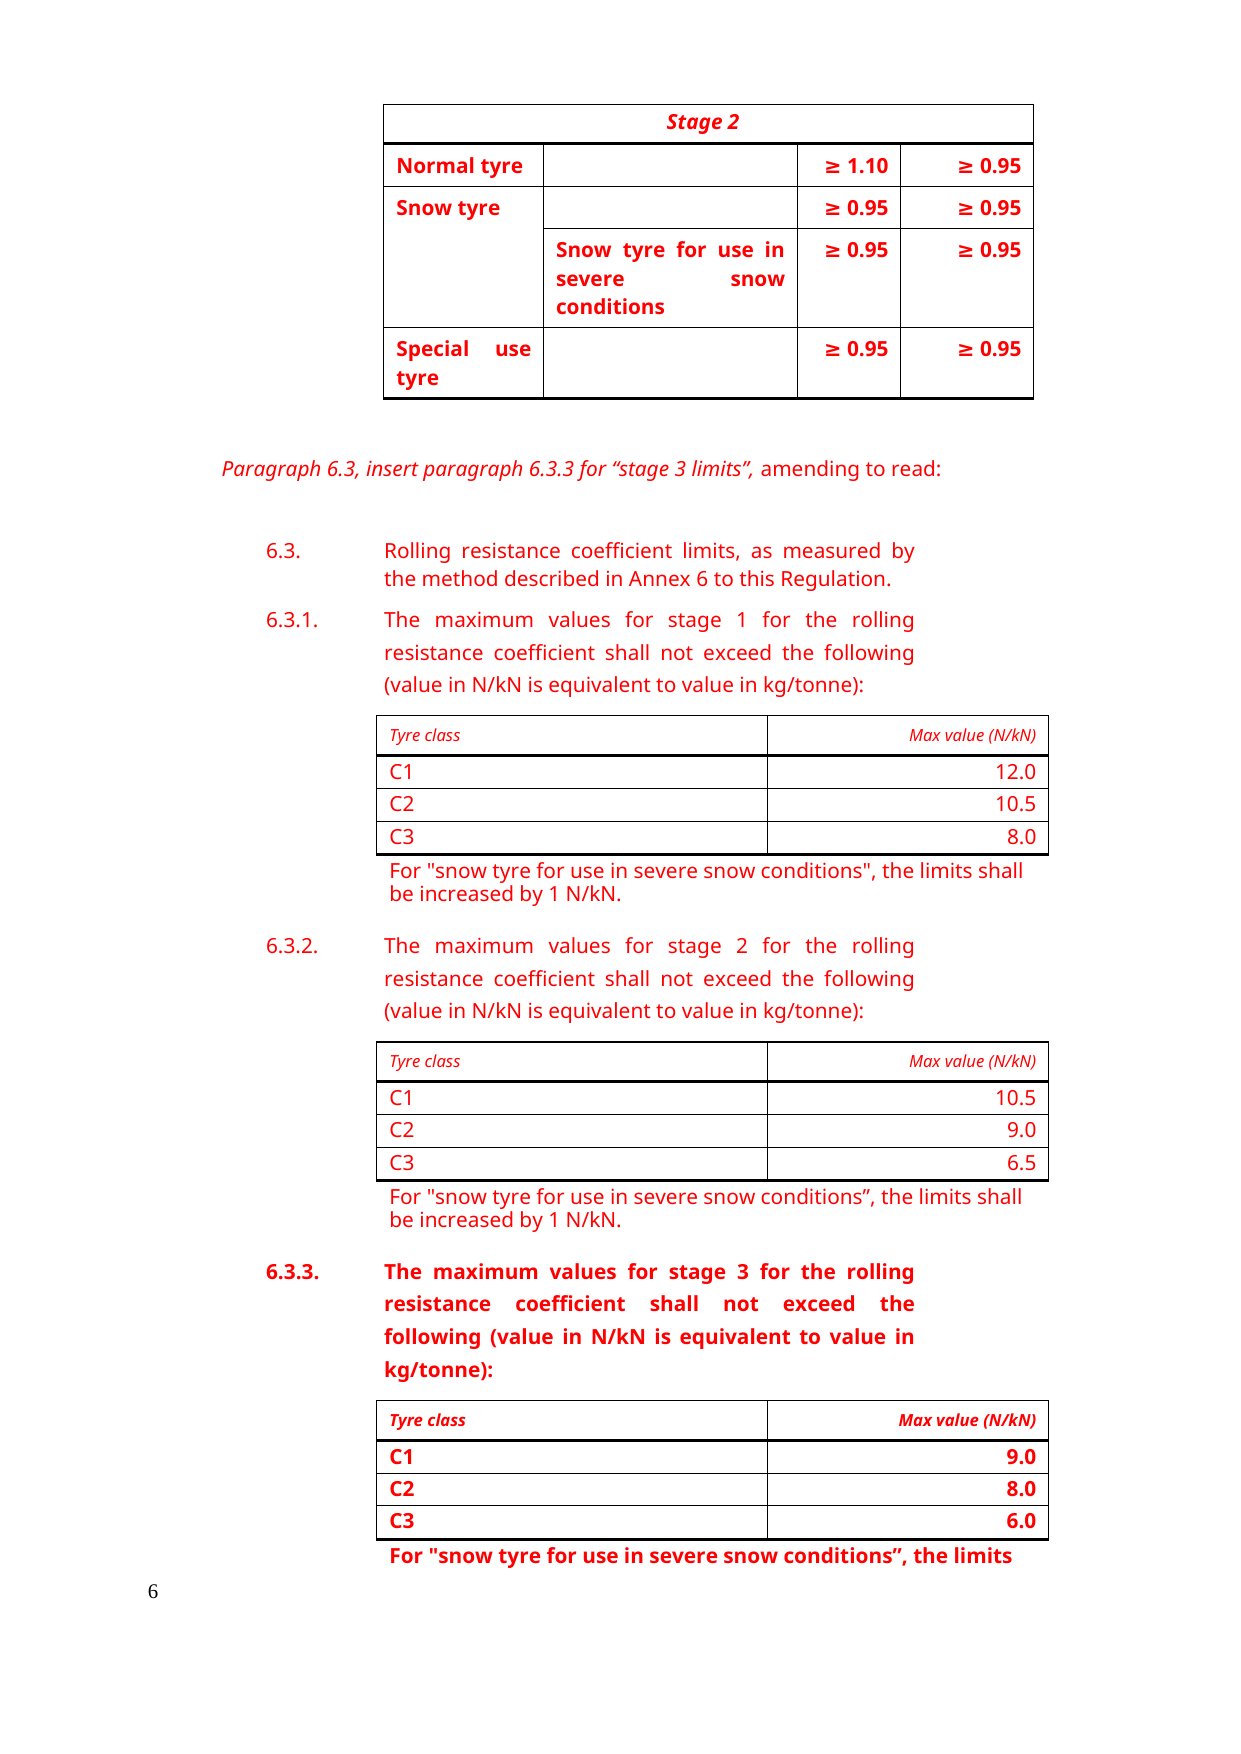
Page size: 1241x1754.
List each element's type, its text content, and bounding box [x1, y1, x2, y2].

table_cell For "snow tyre for use in severe snow conditions", the limits shall be increased by 1 N/kN. [377, 856, 1048, 918]
table_cell [544, 328, 797, 397]
table_cell C2 [377, 789, 767, 821]
table_cell C2 [377, 1115, 767, 1147]
table_header Max value (N/kN) [768, 1043, 1048, 1080]
table_cell ≥ 0.95 [901, 229, 1033, 327]
text 6.3.3. The maximum values for stage 3 for the rolling resistance coefficient shall not exceed the following (value in N/kN is equivalent to value in kg/tonne): [266, 1257, 916, 1383]
table_cell C1 [377, 1083, 767, 1114]
table_cell Special use tyre [384, 328, 543, 397]
table_header Max value (N/kN) [768, 1401, 1048, 1438]
table_cell ≥ 1.10 [798, 145, 900, 186]
text Paragraph 6.3, insert paragraph 6.3.3 for “stage 3 limits”, amending to read: [148, 454, 1034, 482]
table_header Tyre class [377, 1401, 767, 1438]
table_cell C3 [377, 1148, 767, 1179]
table_cell ≥ 0.95 [798, 328, 900, 397]
text 6.3.2. The maximum values for stage 2 for the rolling resistance coefficient shall not exceed the following (value in N/kN is equivalent to value in kg/tonne): [266, 931, 916, 1025]
table_cell C3 [377, 822, 767, 853]
text 6.3. Rolling resistance coefficient limits, as measured by the method described in Annex 6 to this Regulation. [266, 536, 916, 593]
table_cell 10.5 [768, 1083, 1048, 1114]
table_header Max value (N/kN) [768, 716, 1048, 754]
table_header Tyre class [377, 1043, 767, 1080]
table_cell [544, 187, 797, 228]
table_cell 12.0 [768, 757, 1048, 788]
table_cell ≥ 0.95 [901, 145, 1033, 186]
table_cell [377, 1541, 1048, 1568]
table_cell 6.5 [768, 1148, 1048, 1179]
table_cell 6.0 [768, 1506, 1048, 1537]
table_cell 9.0 [768, 1442, 1048, 1473]
table_cell C1 [377, 1442, 767, 1473]
table_cell Normal tyre [384, 145, 543, 186]
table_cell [544, 229, 797, 327]
table_cell ≥ 0.95 [798, 187, 900, 228]
table_cell ≥ 0.95 [798, 229, 900, 327]
table_cell C2 [377, 1474, 767, 1505]
text 6.3.1. The maximum values for stage 1 for the rolling resistance coefficient shall not exceed the following (value in N/kN is equivalent to value in kg/tonne): [266, 605, 916, 699]
table_cell C3 [377, 1506, 767, 1537]
table_cell 9.0 [768, 1115, 1048, 1147]
table_cell Snow tyre [384, 187, 543, 327]
table_cell For "snow tyre for use in severe snow conditions”, the limits shall be increased by 1 N/kN. [377, 1182, 1048, 1244]
table_cell [544, 145, 797, 186]
table_cell ≥ 0.95 [901, 187, 1033, 228]
table_cell 8.0 [768, 822, 1048, 853]
table_header Tyre class [377, 716, 767, 754]
table_cell ≥ 0.95 [901, 328, 1033, 397]
table_cell C1 [377, 757, 767, 788]
table_cell 10.5 [768, 789, 1048, 821]
table_header Stage 2 [384, 105, 1033, 142]
table_cell 8.0 [768, 1474, 1048, 1505]
